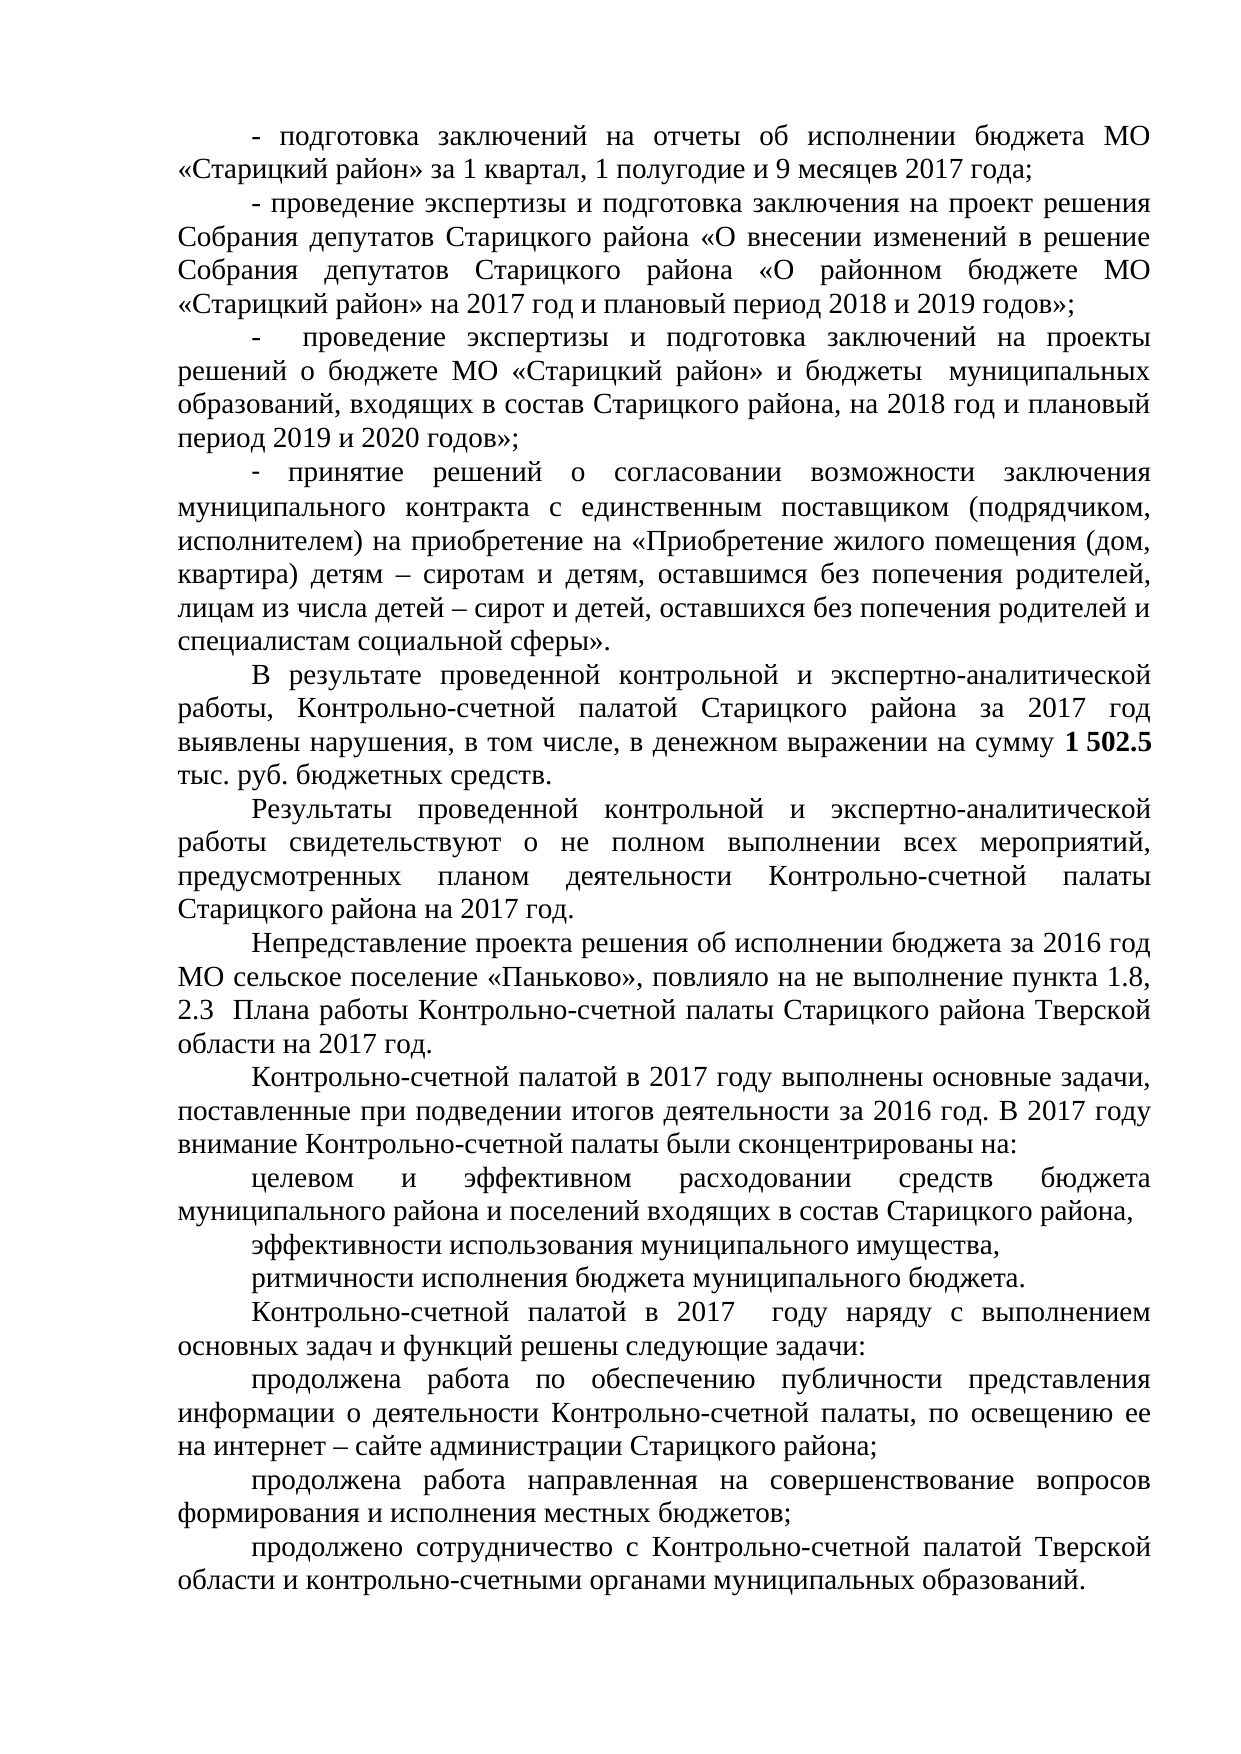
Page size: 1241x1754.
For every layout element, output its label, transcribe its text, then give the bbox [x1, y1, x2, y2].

text - принятие решений о согласовании возможности заключения муниципального контракта с единственным поставщиком (подрядчиком, исполнителем) на приобретение на «Приобретение жилого помещения (дом, квартира) детям – сиротам и детям, оставшимся без попечения родителей, лицам из числа детей – сирот и детей, оставшихся без попечения родителей и специалистам социальной сферы». [177, 453, 1152, 657]
text Контрольно-счетной палатой в 2017 году наряду с выполнением основных задач и функций решены следующие задачи: [177, 1294, 1152, 1361]
text - подготовка заключений на отчеты об исполнении бюджета МО «Старицкий район» за 1 квартал, 1 полугодие и 9 месяцев 2017 года; [177, 118, 1152, 185]
text - проведение экспертизы и подготовка заключений на проекты решений о бюджете МО «Старицкий район» и бюджеты муниципальных образований, входящих в состав Старицкого района, на 2018 год и плановый период 2019 и 2020 годов»; [177, 319, 1152, 453]
text - проведение экспертизы и подготовка заключения на проект решения Собрания депутатов Старицкого района «О внесении изменений в решение Собрания депутатов Старицкого района «О районном бюджете МО «Старицкий район» на 2017 год и плановый период 2018 и 2019 годов»; [177, 185, 1152, 319]
text Результаты проведенной контрольной и экспертно-аналитической работы свидетельствуют о не полном выполнении всех мероприятий, предусмотренных планом деятельности Контрольно-счетной палаты Старицкого района на 2017 год. [177, 791, 1152, 925]
text продолжена работа по обеспечению публичности представления информации о деятельности Контрольно-счетной палаты, по освещению ее на интернет – сайте администрации Старицкого района; [177, 1361, 1152, 1462]
text продолжено сотрудничество с Контрольно-счетной палатой Тверской области и контрольно-счетными органами муниципальных образований. [177, 1529, 1152, 1596]
text продолжена работа направленная на совершенствование вопросов формирования и исполнения местных бюджетов; [177, 1462, 1152, 1529]
text Контрольно-счетной палатой в 2017 году выполнены основные задачи, поставленные при подведении итогов деятельности за 2016 год. В 2017 году внимание Контрольно-счетной палаты были сконцентрированы на: [177, 1059, 1152, 1160]
text В результате проведенной контрольной и экспертно-аналитической работы, Контрольно-счетной палатой Старицкого района за 2017 год выявлены нарушения, в том числе, в денежном выражении на сумму 1 502.5 тыс. руб. бюджетных средств. [177, 657, 1152, 791]
text ритмичности исполнения бюджета муниципального бюджета. [177, 1261, 1152, 1294]
text Непредставление проекта решения об исполнении бюджета за 2016 год МО сельское поселение «Паньково», повлияло на не выполнение пункта 1.8, 2.3 Плана работы Контрольно-счетной палаты Старицкого района Тверской области на 2017 год. [177, 925, 1152, 1059]
text эффективности использования муниципального имущества, [177, 1227, 1152, 1261]
text целевом и эффективном расходовании средств бюджета муниципального района и поселений входящих в состав Старицкого района, [177, 1160, 1152, 1227]
